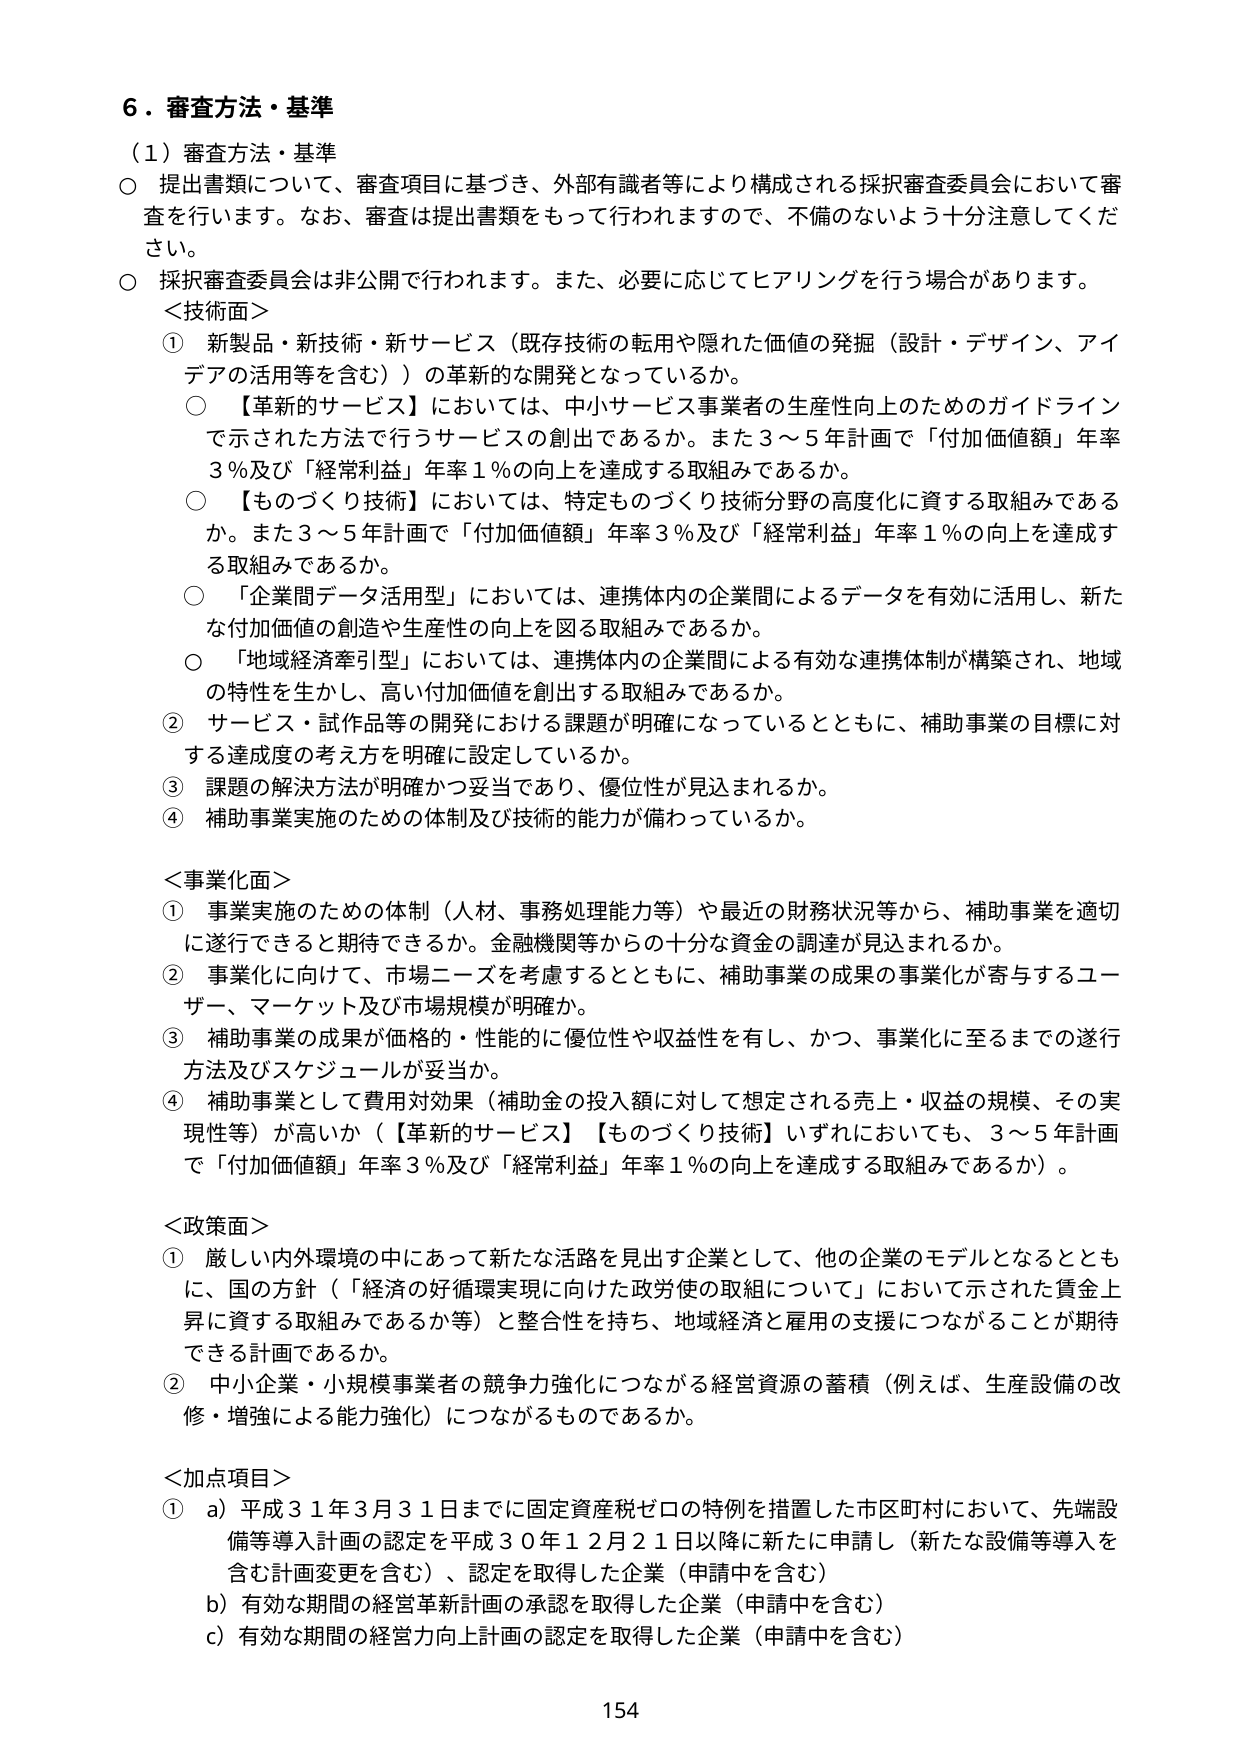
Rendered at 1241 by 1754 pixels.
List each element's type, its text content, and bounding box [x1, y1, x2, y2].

text ③ 課題の解決方法が明確かつ妥当であり、優位性が見込まれるか。 [118, 769, 1122, 801]
text b）有効な期間の経営革新計画の承認を取得した企業（申請中を含む） [118, 1587, 1122, 1619]
text ② 事業化に向けて、市場ニーズを考慮するとともに、補助事業の成果の事業化が寄与するユーザー、マーケット及び市場規模が明確か。 [118, 958, 1122, 1021]
text ＜加点項目＞ [118, 1461, 1122, 1492]
text ② サービス・試作品等の開発における課題が明確になっているとともに、補助事業の目標に対する達成度の考え方を明確に設定しているか。 [118, 706, 1122, 769]
text ④ 補助事業として費用対効果（補助金の投入額に対して想定される売上・収益の規模、その実現性等）が高いか（【革新的サービス】【ものづくり技術】いずれにおいても、３～５年計画で「付加価値額」年率３％及び「経常利益」年率１％の向上を達成する取組みであるか）。 [118, 1084, 1122, 1179]
text ① a）平成３１年３月３１日までに固定資産税ゼロの特例を措置した市区町村において、先端設備等導入計画の認定を平成３０年１２月２１日以降に新たに申請し（新たな設備等導入を含む計画変更を含む）、認定を取得した企業（申請中を含む） [118, 1492, 1122, 1587]
text ○ 提出書類について、審査項目に基づき、外部有識者等により構成される採択審査委員会において審査を行います。なお、審査は提出書類をもって行われますので、不備のないよう十分注意してください。 [118, 167, 1122, 263]
text ○ 採択審査委員会は非公開で行われます。また、必要に応じてヒアリングを行う場合があります。 [118, 263, 1122, 294]
text ６．審査方法・基準 [118, 89, 1122, 123]
text ＜事業化面＞ [118, 863, 1122, 894]
text ○ 「企業間データ活用型」においては、連携体内の企業間によるデータを有効に活用し、新たな付加価値の創造や生産性の向上を図る取組みであるか。 [118, 579, 1137, 643]
text ② 中小企業・小規模事業者の競争力強化につながる経営資源の蓄積（例えば、生産設備の改修・増強による能力強化）につながるものであるか。 [118, 1367, 1122, 1431]
text ① 事業実施のための体制（人材、事務処理能力等）や最近の財務状況等から、補助事業を適切に遂行できると期待できるか。金融機関等からの十分な資金の調達が見込まれるか。 [118, 894, 1122, 958]
text ＜技術面＞ [118, 294, 1098, 326]
text ○ 「地域経済牽引型」においては、連携体内の企業間による有効な連携体制が構築され、地域の特性を生かし、高い付加価値を創出する取組みであるか。 [184, 643, 1137, 706]
text ○ 【ものづくり技術】においては、特定ものづくり技術分野の高度化に資する取組みであるか。また３～５年計画で「付加価値額」年率３％及び「経常利益」年率１％の向上を達成する取組みであるか。 [118, 484, 1122, 579]
text ③ 補助事業の成果が価格的・性能的に優位性や収益性を有し、かつ、事業化に至るまでの遂行方法及びスケジュールが妥当か。 [118, 1021, 1122, 1084]
text ○ 【革新的サービス】においては、中小サービス事業者の生産性向上のためのガイドラインで示された方法で行うサービスの創出であるか。また３～５年計画で「付加価値額」年率３％及び「経常利益」年率１％の向上を達成する取組みであるか。 [118, 389, 1122, 484]
text ① 新製品・新技術・新サービス（既存技術の転用や隠れた価値の発掘（設計・デザイン、アイデアの活用等を含む））の革新的な開発となっているか。 [118, 326, 1122, 389]
text c）有効な期間の経営力向上計画の認定を取得した企業（申請中を含む） [118, 1619, 1122, 1651]
text ＜政策面＞ [118, 1209, 1122, 1241]
text ① 厳しい内外環境の中にあって新たな活路を見出す企業として、他の企業のモデルとなるとともに、国の方針（「経済の好循環実現に向けた政労使の取組について」において示された賃金上昇に資する取組みであるか等）と整合性を持ち、地域経済と雇用の支援につながることが期待できる計画であるか。 [118, 1241, 1122, 1367]
text ④ 補助事業実施のための体制及び技術的能力が備わっているか。 [118, 801, 1122, 833]
text （１）審査方法・基準 [118, 136, 1098, 167]
